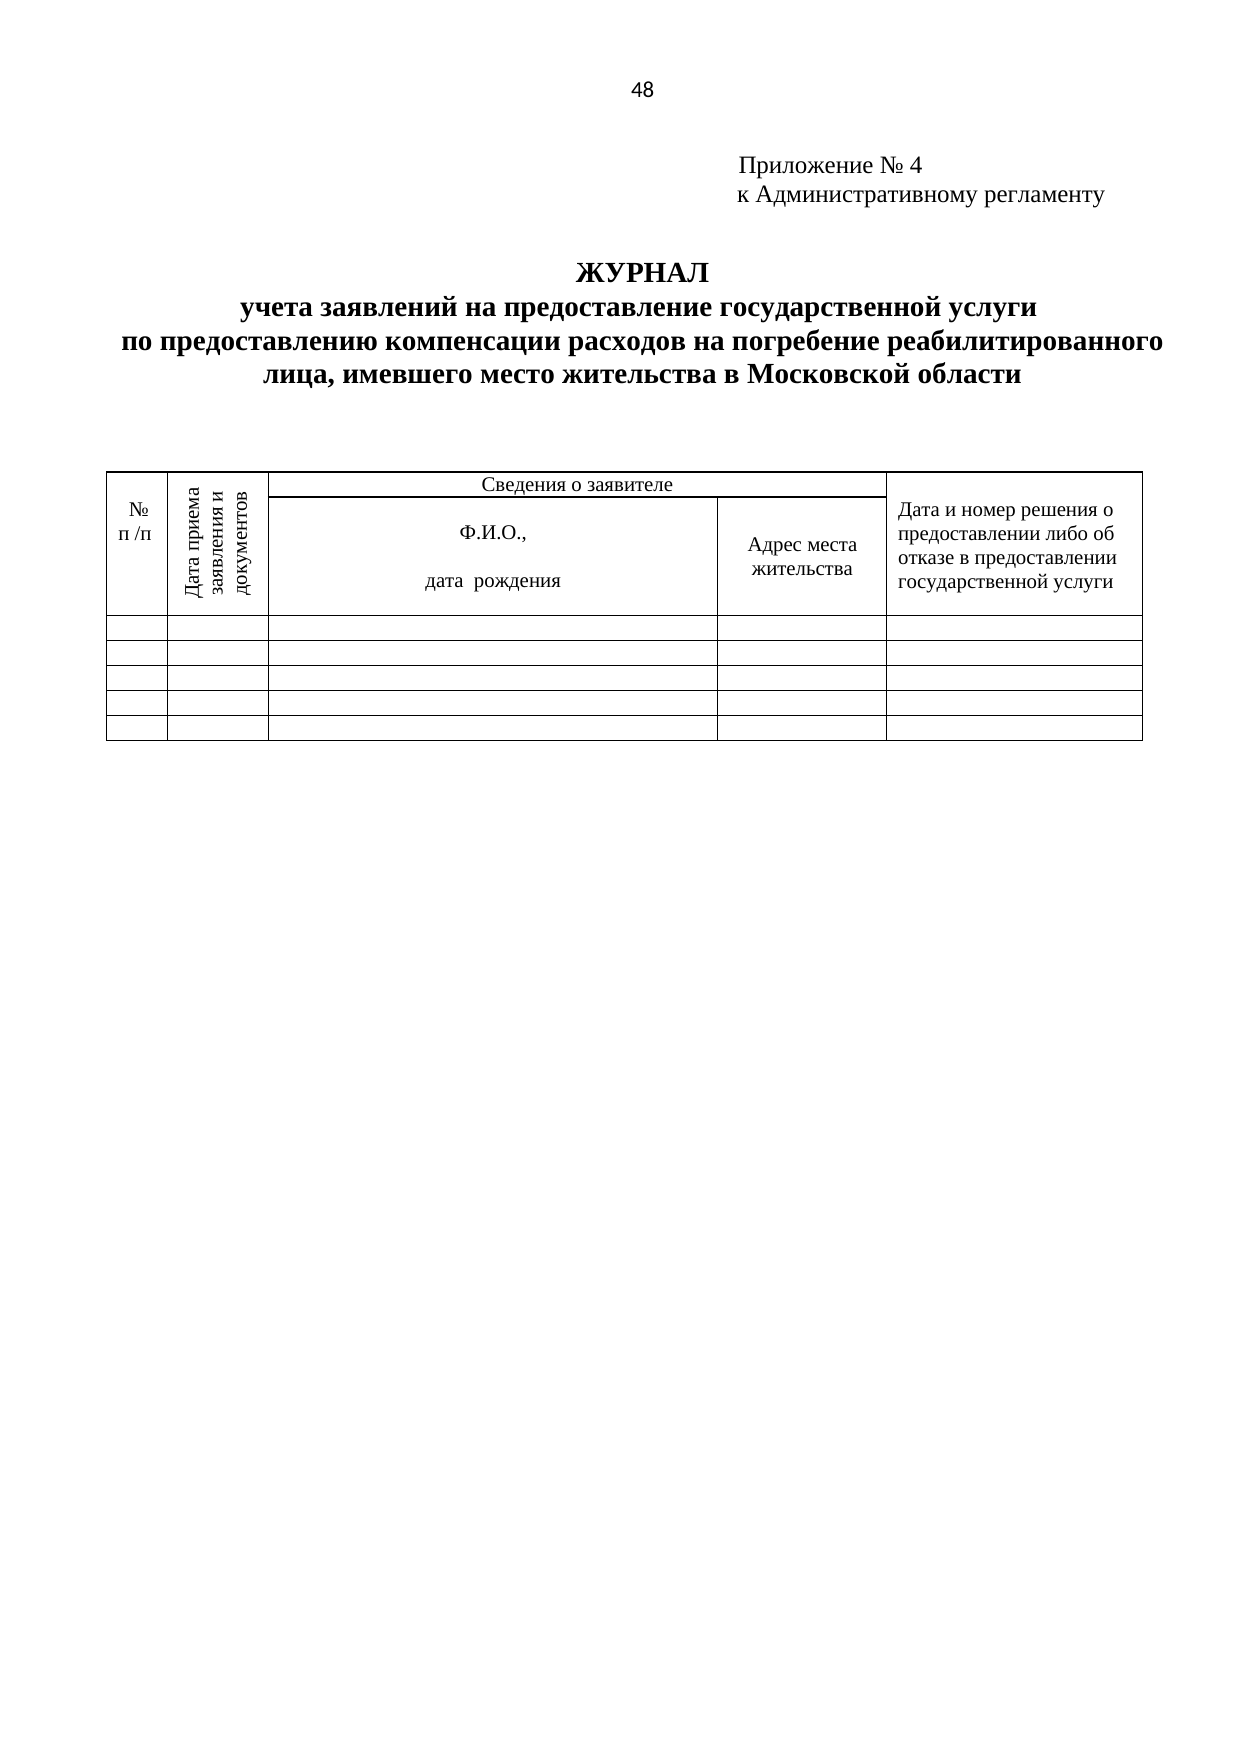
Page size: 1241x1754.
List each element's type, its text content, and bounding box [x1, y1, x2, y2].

table_cell [269, 716, 717, 740]
table_cell [718, 716, 886, 740]
table_cell [269, 691, 717, 715]
table_cell [887, 666, 1142, 690]
table_cell [718, 616, 886, 640]
text Приложение № 4 [118, 150, 1167, 179]
table_cell [718, 666, 886, 690]
table_cell [887, 641, 1142, 665]
table_cell [168, 716, 268, 740]
table_header Дата приема заявления и документов [168, 473, 268, 614]
text учета заявлений на предоставление государственной услуги по предоставлению компенсации расходов на погребение реабилитированного лица, имевшего место жительства в Московской области [118, 289, 1167, 390]
table_cell [168, 616, 268, 640]
table_cell [107, 716, 167, 740]
table_cell [107, 691, 167, 715]
text к Административному регламенту [737, 179, 1167, 207]
table_cell [168, 641, 268, 665]
table_cell Адрес места жительства [718, 498, 886, 614]
table_cell [718, 691, 886, 715]
table_header Сведения о заявителе [269, 473, 886, 496]
table_cell [107, 616, 167, 640]
table_cell [269, 641, 717, 665]
table_cell [269, 616, 717, 640]
table_cell [168, 666, 268, 690]
table_cell Ф.И.О., дата рождения [269, 498, 717, 614]
table_cell [168, 691, 268, 715]
table_cell [887, 616, 1142, 640]
table_cell [107, 666, 167, 690]
table_cell [887, 691, 1142, 715]
table_header № п /п [107, 473, 167, 614]
table_cell [107, 641, 167, 665]
table_cell [718, 641, 886, 665]
table_cell [887, 716, 1142, 740]
table_cell [269, 666, 717, 690]
text ЖУРНАЛ [118, 256, 1167, 289]
table_header Дата и номер решения о предоставлении либо об отказе в предоставлении государственной услуги [887, 473, 1142, 614]
